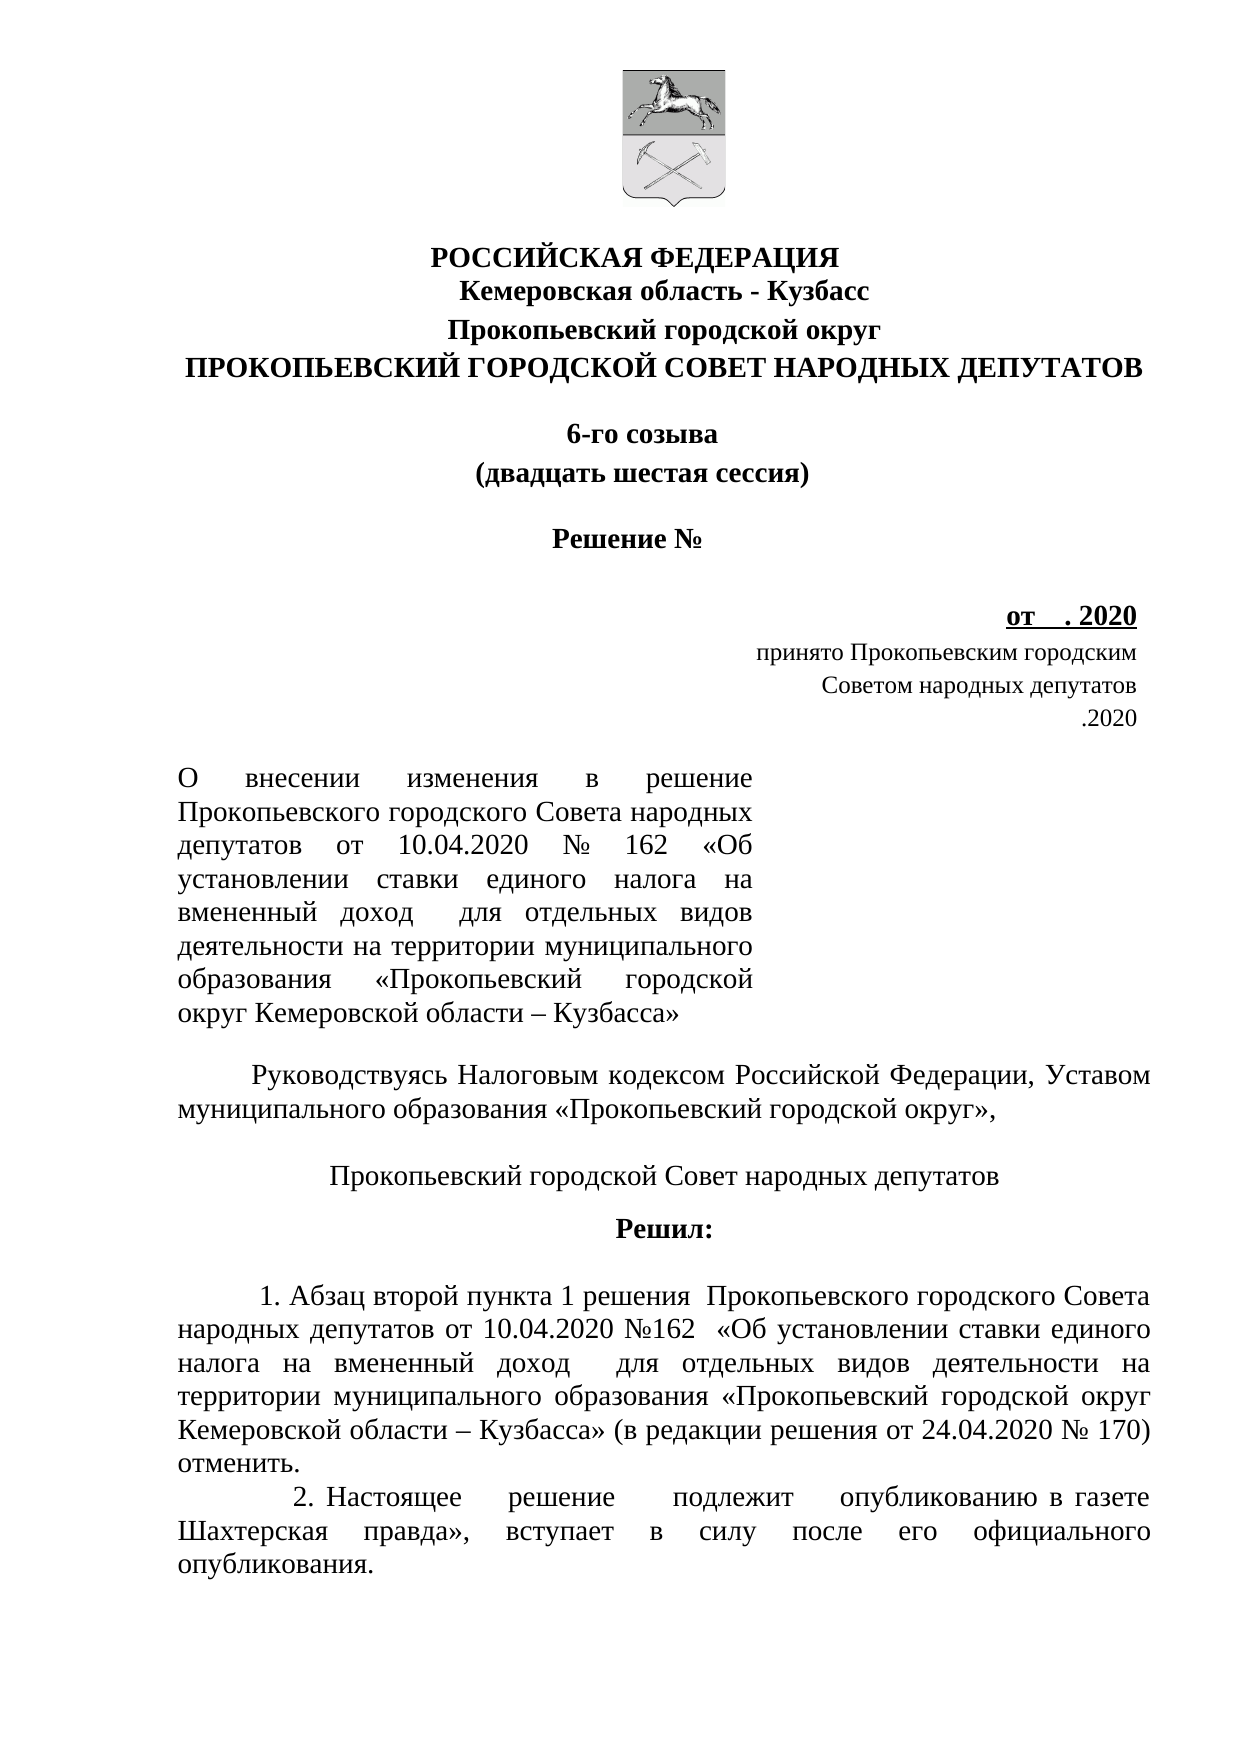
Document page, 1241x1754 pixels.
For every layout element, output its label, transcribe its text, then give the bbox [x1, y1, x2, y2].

text О внесении изменения в решение Прокопьевского городского Совета народных депутатов от 10.04.2020 № 162 «Об установлении ставки единого налога на вмененный доход для отдельных видов деятельности на территории муниципального образования «Прокопьевский городской округ Кемеровской области – Кузбасса» [177, 760, 753, 1029]
text 6-го созыва [118, 417, 1167, 450]
text Советом народных депутатов [118, 670, 1137, 699]
text (двадцать шестая сессия) [118, 455, 1167, 489]
text Прокопьевский городской округ [177, 312, 1152, 345]
text РОССИЙСКАЯ ФЕДЕРАЦИЯ [118, 240, 1152, 273]
text .2020 [177, 703, 1137, 732]
text Кемеровская область - Кузбасс [177, 273, 1152, 307]
text Решение № [118, 521, 1137, 555]
text принято Прокопьевским городским [118, 637, 1137, 666]
text Решил: [177, 1211, 1152, 1244]
text Руководствуясь Налоговым кодексом Российской Федерации, Уставом муниципального образования «Прокопьевский городской округ», [177, 1057, 1152, 1124]
text 2. Настоящее решение подлежит опубликованию в газете Шахтерская правда», вступает в силу после его официального опубликования. [177, 1479, 1152, 1580]
picture [622, 70, 725, 207]
text от . 2020 [118, 598, 1137, 632]
text Прокопьевский городской Совет народных депутатов [177, 1158, 1152, 1192]
text 1. Абзац второй пункта 1 решения Прокопьевского городского Совета народных депутатов от 10.04.2020 №162 «Об установлении ставки единого налога на вмененный доход для отдельных видов деятельности на территории муниципального образования «Прокопьевский городской округ Кемеровской области – Кузбасса» (в редакции решения от 24.04.2020 № 170) отменить. [177, 1278, 1152, 1479]
text ПРОКОПЬЕВСКИЙ ГОРОДСКОЙ СОВЕТ НАРОДНЫХ ДЕПУТАТОВ [177, 350, 1152, 384]
